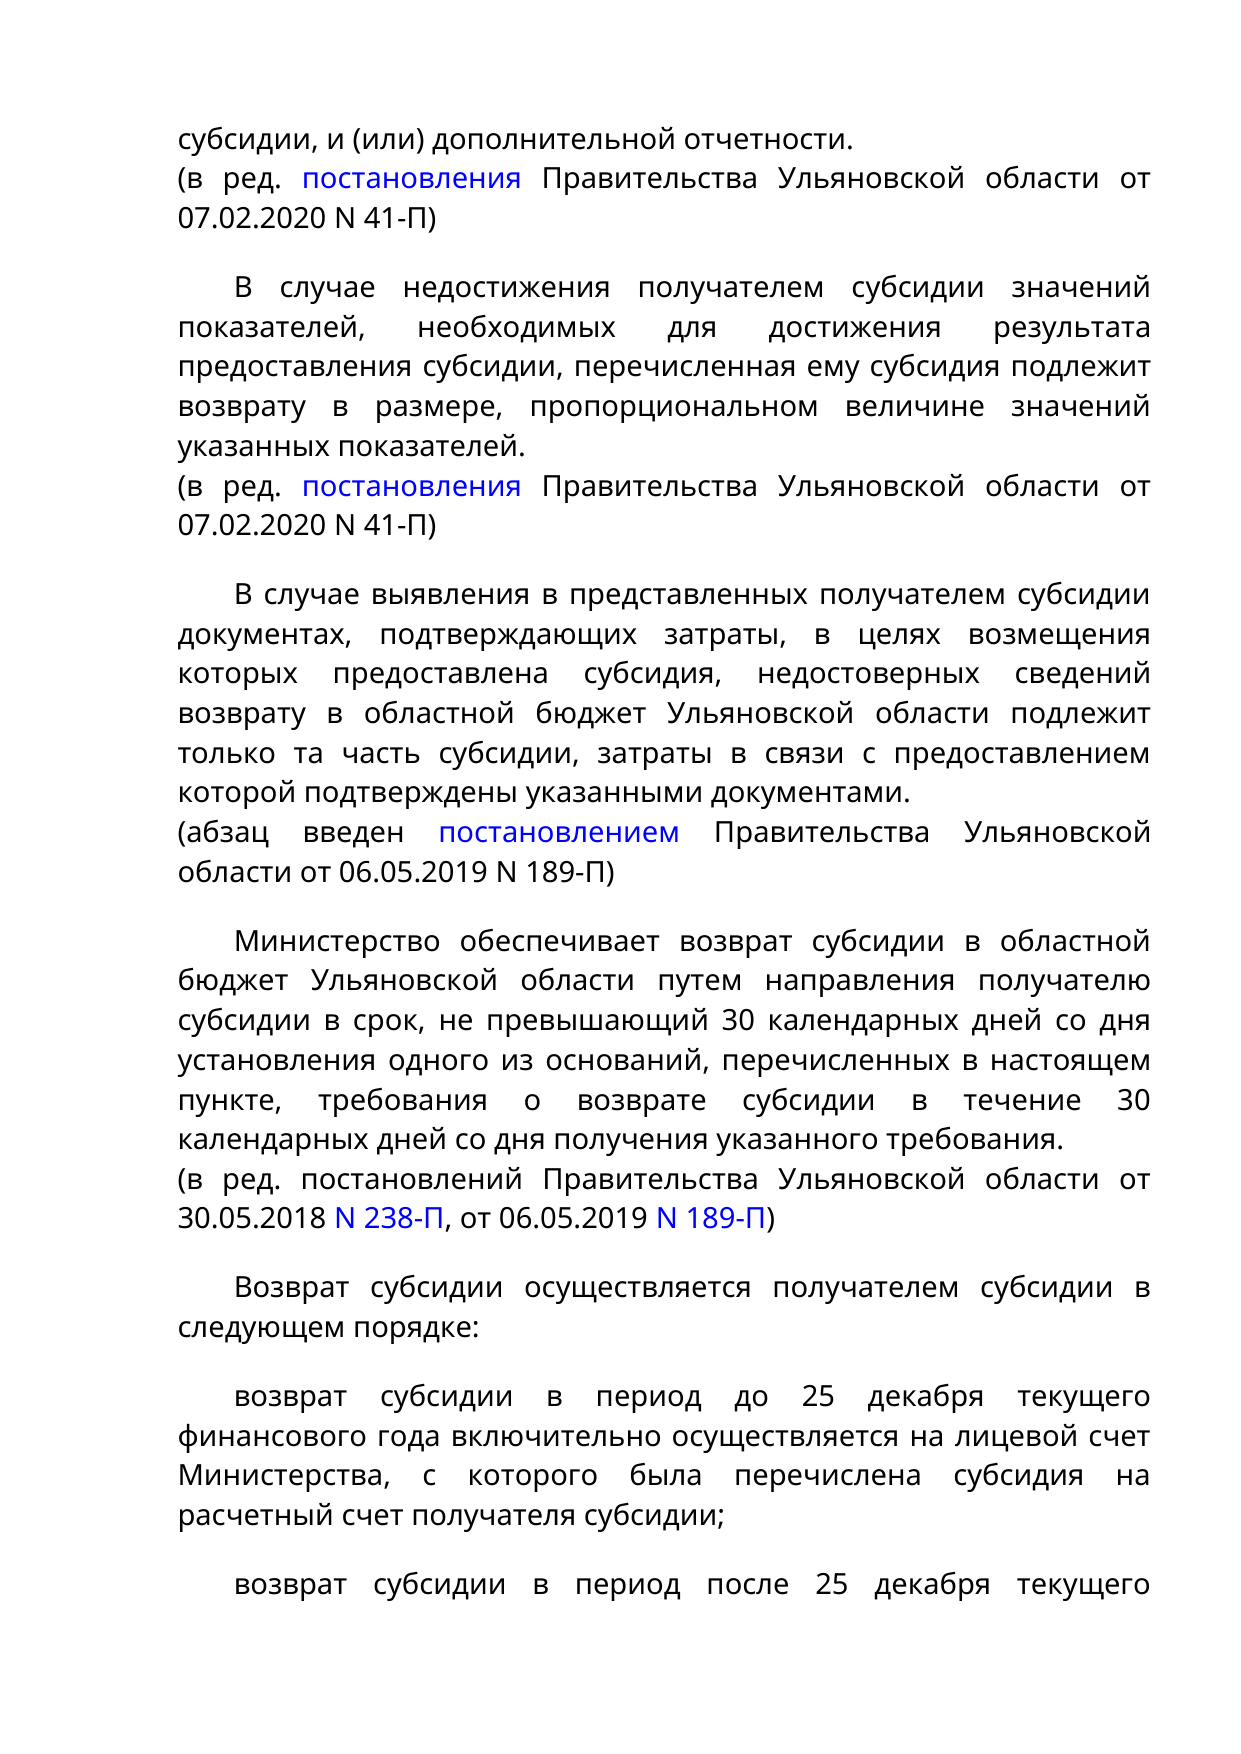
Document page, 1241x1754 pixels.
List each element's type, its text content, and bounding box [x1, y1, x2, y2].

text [177, 1563, 1152, 1603]
text Министерство обеспечивает возврат субсидии в областной бюджет Ульяновской области путем направления получателю субсидии в срок, не превышающий 30 календарных дней со дня установления одного из оснований, перечисленных в настоящем пункте, требования о возврате субсидии в течение 30 календарных дней со дня получения указанного требования. [177, 920, 1152, 1158]
text (в ред. постановления Правительства Ульяновской области от 07.02.2020 N 41-П) [177, 158, 1152, 237]
text Возврат субсидии осуществляется получателем субсидии в следующем порядке: [177, 1267, 1152, 1346]
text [177, 118, 1152, 158]
text В случае недостижения получателем субсидии значений показателей, необходимых для достижения результата предоставления субсидии, перечисленная ему субсидия подлежит возврату в размере, пропорциональном величине значений указанных показателей. [177, 266, 1152, 465]
text (в ред. постановления Правительства Ульяновской области от 07.02.2020 N 41-П) [177, 465, 1152, 544]
text (абзац введен постановлением Правительства Ульяновской области от 06.05.2019 N 189-П) [177, 811, 1152, 891]
text В случае выявления в представленных получателем субсидии документах, подтверждающих затраты, в целях возмещения которых предоставлена субсидия, недостоверных сведений возврату в областной бюджет Ульяновской области подлежит только та часть субсидии, затраты в связи с предоставлением которой подтверждены указанными документами. [177, 573, 1152, 811]
text (в ред. постановлений Правительства Ульяновской области от 30.05.2018 N 238-П, от 06.05.2019 N 189-П) [177, 1158, 1152, 1237]
text возврат субсидии в период до 25 декабря текущего финансового года включительно осуществляется на лицевой счет Министерства, с которого была перечислена субсидия на расчетный счет получателя субсидии; [177, 1375, 1152, 1534]
